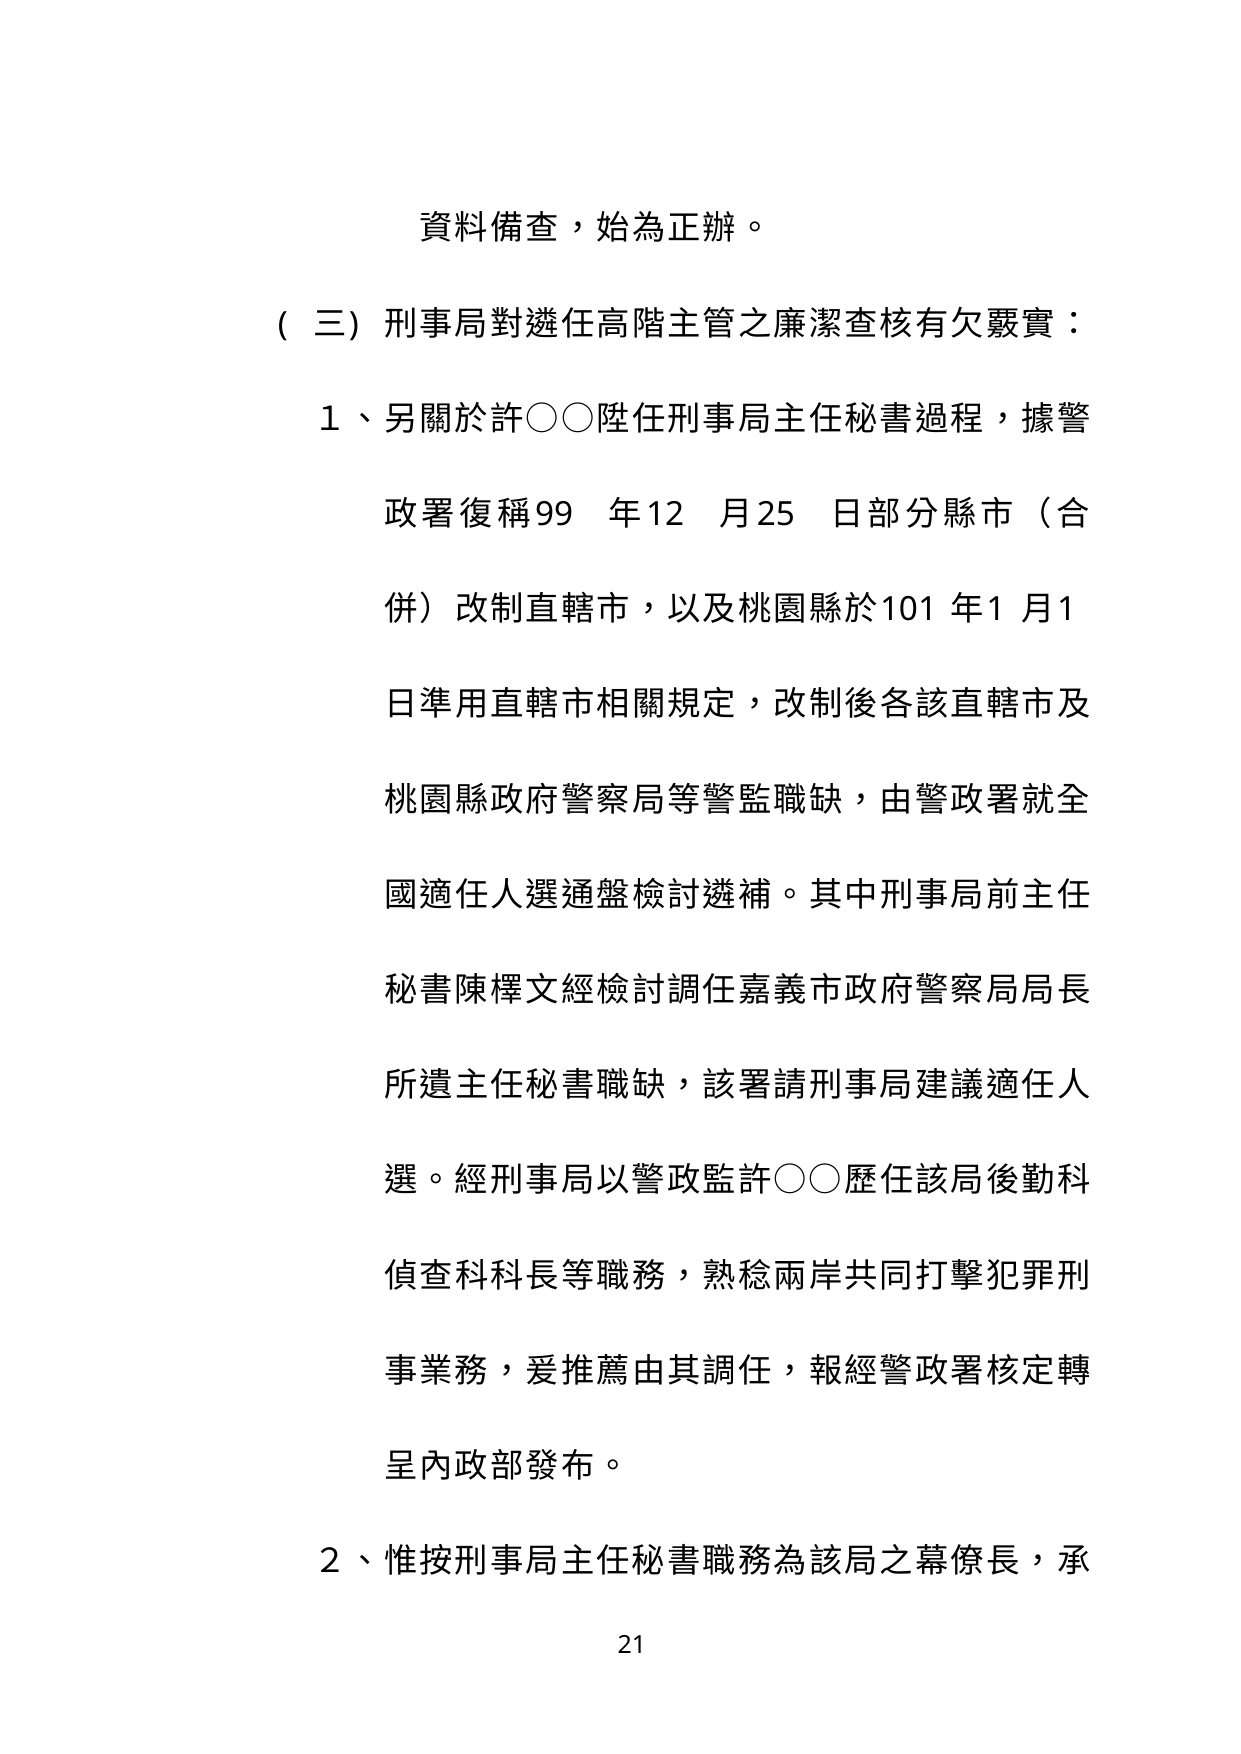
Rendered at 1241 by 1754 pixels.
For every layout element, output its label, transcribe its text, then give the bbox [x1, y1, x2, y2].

subtitle 刑事局對遴任高階主管之廉潔查核有欠覈實： [244, 273, 1092, 368]
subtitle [280, 1511, 1092, 1606]
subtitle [390, 178, 1092, 273]
subtitle 另關於許○○陞任刑事局主任秘書過程，據警政署復稱99年12月25日部分縣市（合併）改制直轄市，以及桃園縣於101年1月1日準用直轄市相關規定，改制後各該直轄市及桃園縣政府警察局等警監職缺，由警政署就全國適任人選通盤檢討遴補。其中刑事局前主任秘書陳檡文經檢討調任嘉義市政府警察局局長，所遺主任秘書職缺，該署請刑事局建議適任人選。經刑事局以警政監許○○歷任該局後勤科、偵查科科長等職務，熟稔兩岸共同打擊犯罪刑事業務，爰推薦由其調任，報經警政署核定轉呈內政部發布。 [280, 368, 1092, 1511]
